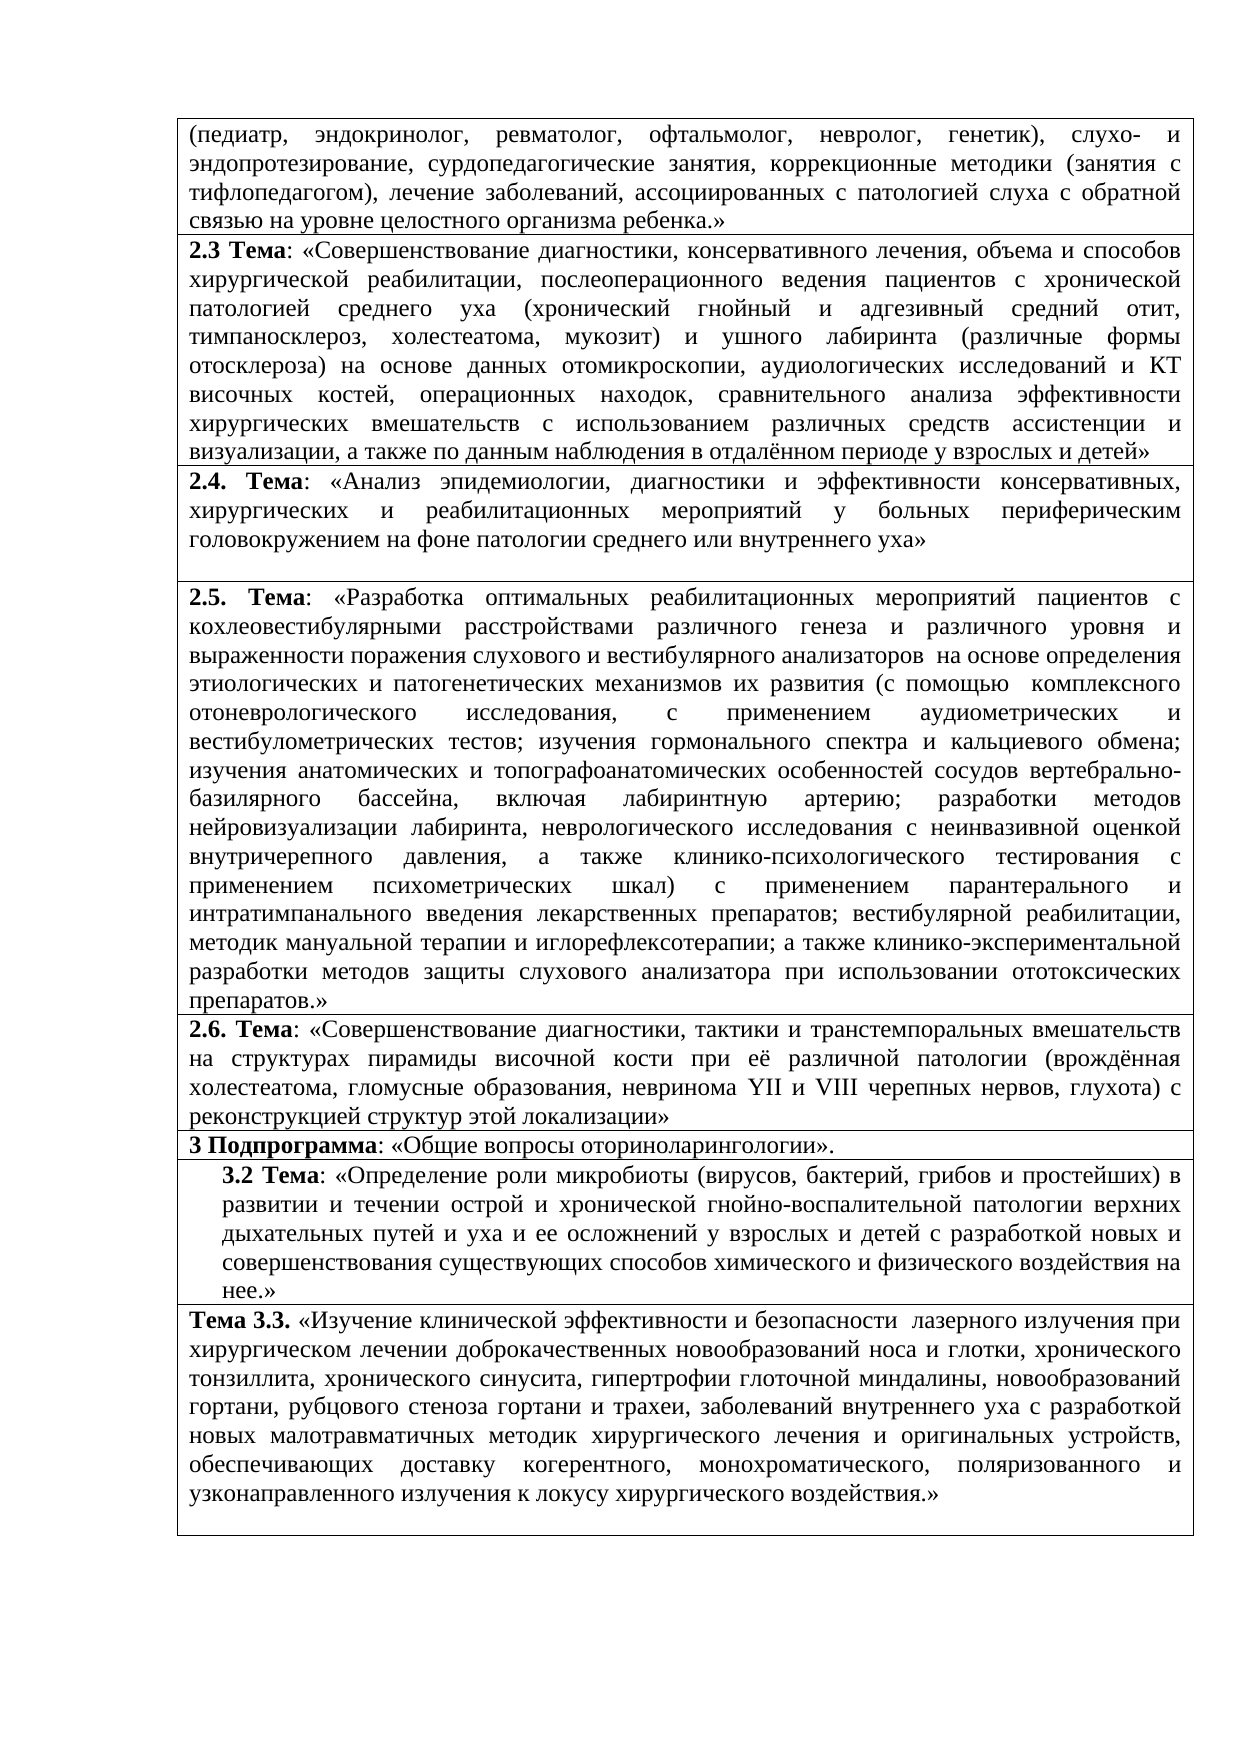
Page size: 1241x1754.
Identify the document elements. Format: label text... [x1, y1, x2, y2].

table_cell 3.2 Тема: «Определение роли микробиоты (вирусов, бактерий, грибов и простейших) в развитии и течении острой и хронической гнойно-воспалительной патологии верхних дыхательных путей и уха и ее осложнений у взрослых и детей с разработкой новых и совершенствования существующих способов химического и физического воздействия на нее.» [178, 1160, 1193, 1304]
table_cell 3 Подпрограмма: «Общие вопросы оториноларингологии». [178, 1131, 1193, 1159]
table_cell 2.5. Тема: «Разработка оптимальных реабилитационных мероприятий пациентов с кохлеовестибулярными расстройствами различного генеза и различного уровня и выраженности поражения слухового и вестибулярного анализаторов на основе определения этиологических и патогенетических механизмов их развития (с помощью комплексного отоневрологического исследования, с применением аудиометрических и вестибулометрических тестов; изучения гормонального спектра и кальциевого обмена; изучения анатомических и топографоанатомических особенностей сосудов вертебрально-базилярного бассейна, включая лабиринтную артерию; разработки методов нейровизуализации лабиринта, неврологического исследования с неинвазивной оценкой внутричерепного давления, а также клинико-психологического тестирования с применением психометрических шкал) с применением парантерального и интратимпанального введения лекарственных препаратов; вестибулярной реабилитации, методик мануальной терапии и иглорефлексотерапии; а также клинико-экспериментальной разработки методов защиты слухового анализатора при использовании ототоксических препаратов.» [178, 582, 1193, 1013]
table_cell Тема 3.3. «Изучение клинической эффективности и безопасности лазерного излучения при хирургическом лечении доброкачественных новообразований носа и глотки, хронического тонзиллита, хронического синусита, гипертрофии глоточной миндалины, новообразований гортани, рубцового стеноза гортани и трахеи, заболеваний внутреннего уха с разработкой новых малотравматичных методик хирургического лечения и оригинальных устройств, обеспечивающих доставку когерентного, монохроматического, поляризованного и узконаправленного излучения к локусу хирургического воздействия.» [178, 1305, 1193, 1535]
table_cell 2.3 Тема: «Совершенствование диагностики, консервативного лечения, объема и способов хирургической реабилитации, послеоперационного ведения пациентов с хронической патологией среднего уха (хронический гнойный и адгезивный средний отит, тимпаносклероз, холестеатома, мукозит) и ушного лабиринта (различные формы отосклероза) на основе данных отомикроскопии, аудиологических исследований и КТ височных костей, операционных находок, сравнительного анализа эффективности хирургических вмешательств с использованием различных средств ассистенции и визуализации, а также по данным наблюдения в отдалённом периоде у взрослых и детей» [178, 235, 1193, 465]
table_cell 2.6. Тема: «Совершенствование диагностики, тактики и транстемпоральных вмешательств на структурах пирамиды височной кости при её различной патологии (врождённая холестеатома, гломусные образования, невринома YII и VIII черепных нервов, глухота) с реконструкцией структур этой локализации» [178, 1015, 1193, 1129]
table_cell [178, 119, 1193, 234]
table_cell 2.4. Тема: «Анализ эпидемиологии, диагностики и эффективности консервативных, хирургических и реабилитационных мероприятий у больных периферическим головокружением на фоне патологии среднего или внутреннего уха» [178, 466, 1193, 581]
